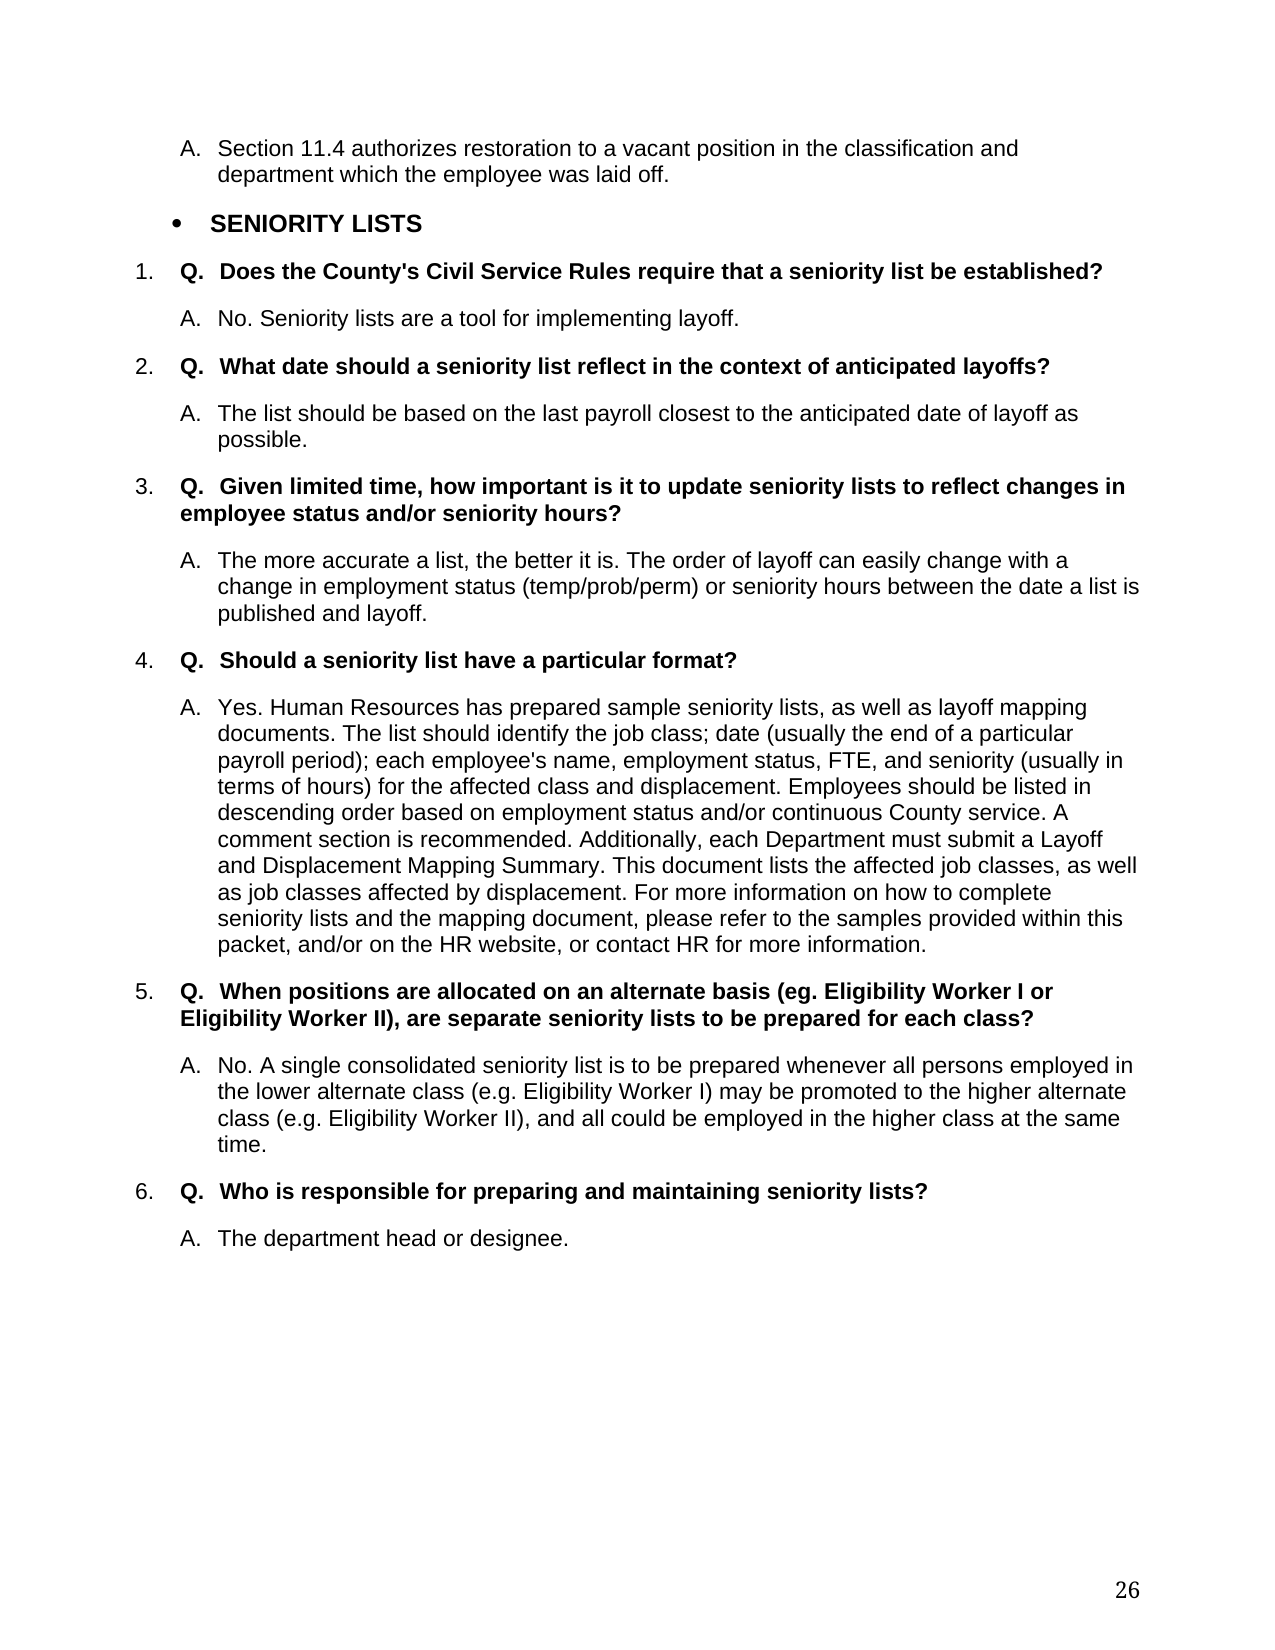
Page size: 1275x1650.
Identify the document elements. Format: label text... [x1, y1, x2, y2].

subtitle SENIORITY LISTS [172, 208, 1140, 237]
list The list should be based on the last payroll closest to the anticipated date of layoff as possible. [180, 400, 1140, 452]
list Q. Who is responsible for preparing and maintaining seniority lists? [135, 1178, 1140, 1204]
list Yes. Human Resources has prepared sample seniority lists, as well as layoff mapping documents. The list should identify the job class; date (usually the end of a particular payroll period); each employee's name, employment status, FTE, and seniority (usually in terms of hours) for the affected class and displacement. Employees should be listed in descending order based on employment status and/or continuous County service. A comment section is recommended. Additionally, each Department must submit a Layoff and Displacement Mapping Summary. This document lists the affected job classes, as well as job classes affected by displacement. For more information on how to complete seniority lists and the mapping document, please refer to the samples provided within this packet, and/or on the HR website, or contact HR for more information. [180, 694, 1140, 957]
list The department head or designee. [180, 1225, 1140, 1252]
list Q. Given limited time, how important is it to update seniority lists to reflect changes in employee status and/or seniority hours? [135, 473, 1140, 526]
list The more accurate a list, the better it is. The order of layoff can easily change with a change in employment status (temp/prob/perm) or seniority hours between the date a list is published and layoff. [180, 547, 1140, 626]
list Q. Should a seniority list have a particular format? [135, 647, 1140, 673]
list No. A single consolidated seniority list is to be prepared whenever all persons employed in the lower alternate class (e.g. Eligibility Worker I) may be promoted to the higher alternate class (e.g. Eligibility Worker II), and all could be employed in the higher class at the same time. [180, 1052, 1140, 1157]
list Section 11.4 authorizes restoration to a vacant position in the classification and department which the employee was laid off. [180, 135, 1140, 188]
list No. Seniority lists are a tool for implementing layoff. [180, 305, 1140, 332]
list Q. When positions are allocated on an alternate basis (eg. Eligibility Worker I or Eligibility Worker II), are separate seniority lists to be prepared for each class? [135, 978, 1140, 1031]
list Q. Does the County's Civil Service Rules require that a seniority list be established? [135, 258, 1140, 284]
list Q. What date should a seniority list reflect in the context of anticipated layoffs? [135, 353, 1140, 379]
